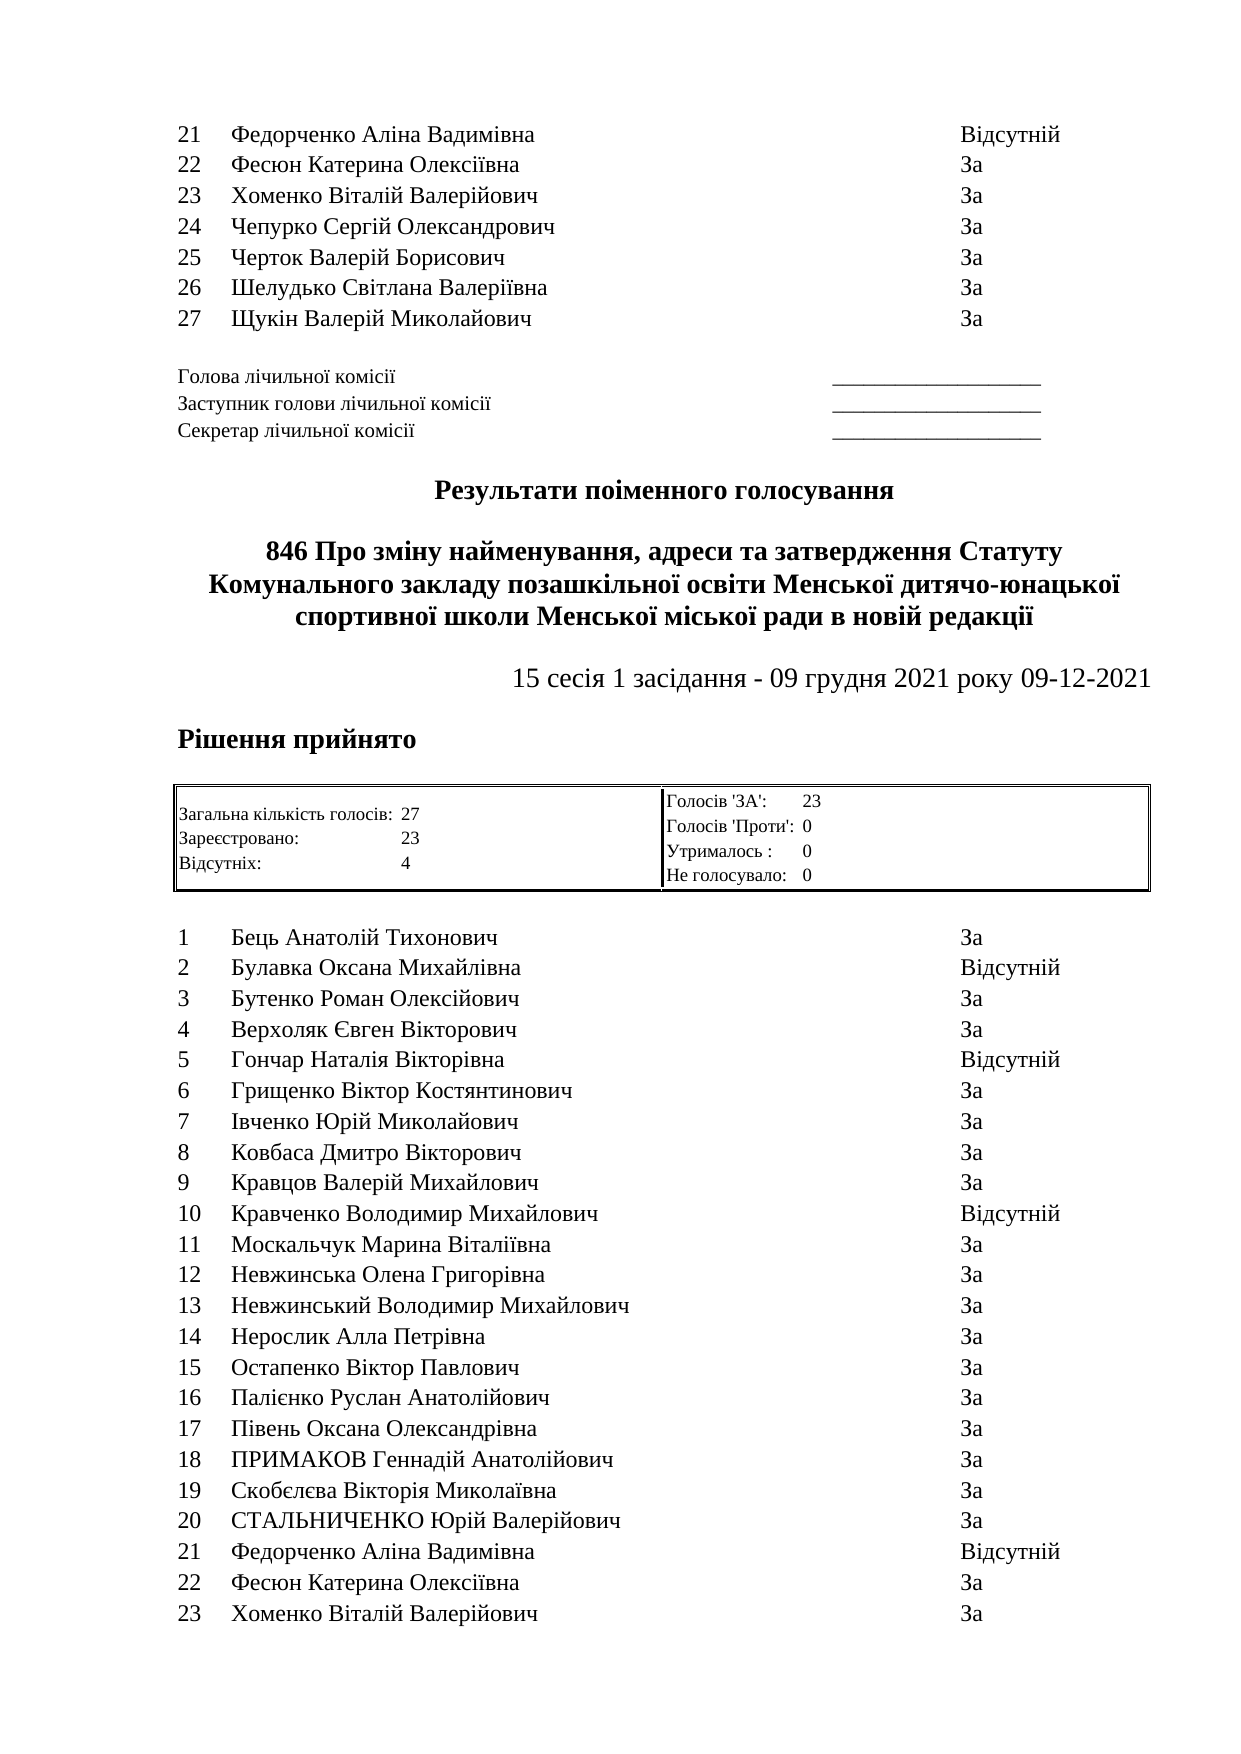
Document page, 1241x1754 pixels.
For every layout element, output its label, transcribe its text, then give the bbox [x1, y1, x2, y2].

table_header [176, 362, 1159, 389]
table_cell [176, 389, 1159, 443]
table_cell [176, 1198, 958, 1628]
text Результати поіменного голосування [177, 473, 1152, 505]
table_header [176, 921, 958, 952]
text 846 Про зміну найменування, адреси та затвердження Статуту Комунального закладу позашкільної освіти Менської дитячо-юнацької спортивної школи Менської міської ради в новій редакції [177, 534, 1152, 631]
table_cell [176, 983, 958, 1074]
text 15 сесія 1 засідання - 09 грудня 2021 року 09-12-2021 [177, 661, 1152, 693]
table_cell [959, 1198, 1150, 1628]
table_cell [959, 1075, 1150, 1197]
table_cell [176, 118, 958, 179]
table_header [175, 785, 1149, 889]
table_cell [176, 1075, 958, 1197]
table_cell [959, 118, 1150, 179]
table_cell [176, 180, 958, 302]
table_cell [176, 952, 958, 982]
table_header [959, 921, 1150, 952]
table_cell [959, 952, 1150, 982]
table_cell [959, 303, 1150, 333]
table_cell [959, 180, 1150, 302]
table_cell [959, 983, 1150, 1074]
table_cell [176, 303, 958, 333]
text Рішення прийнято [177, 722, 1152, 754]
